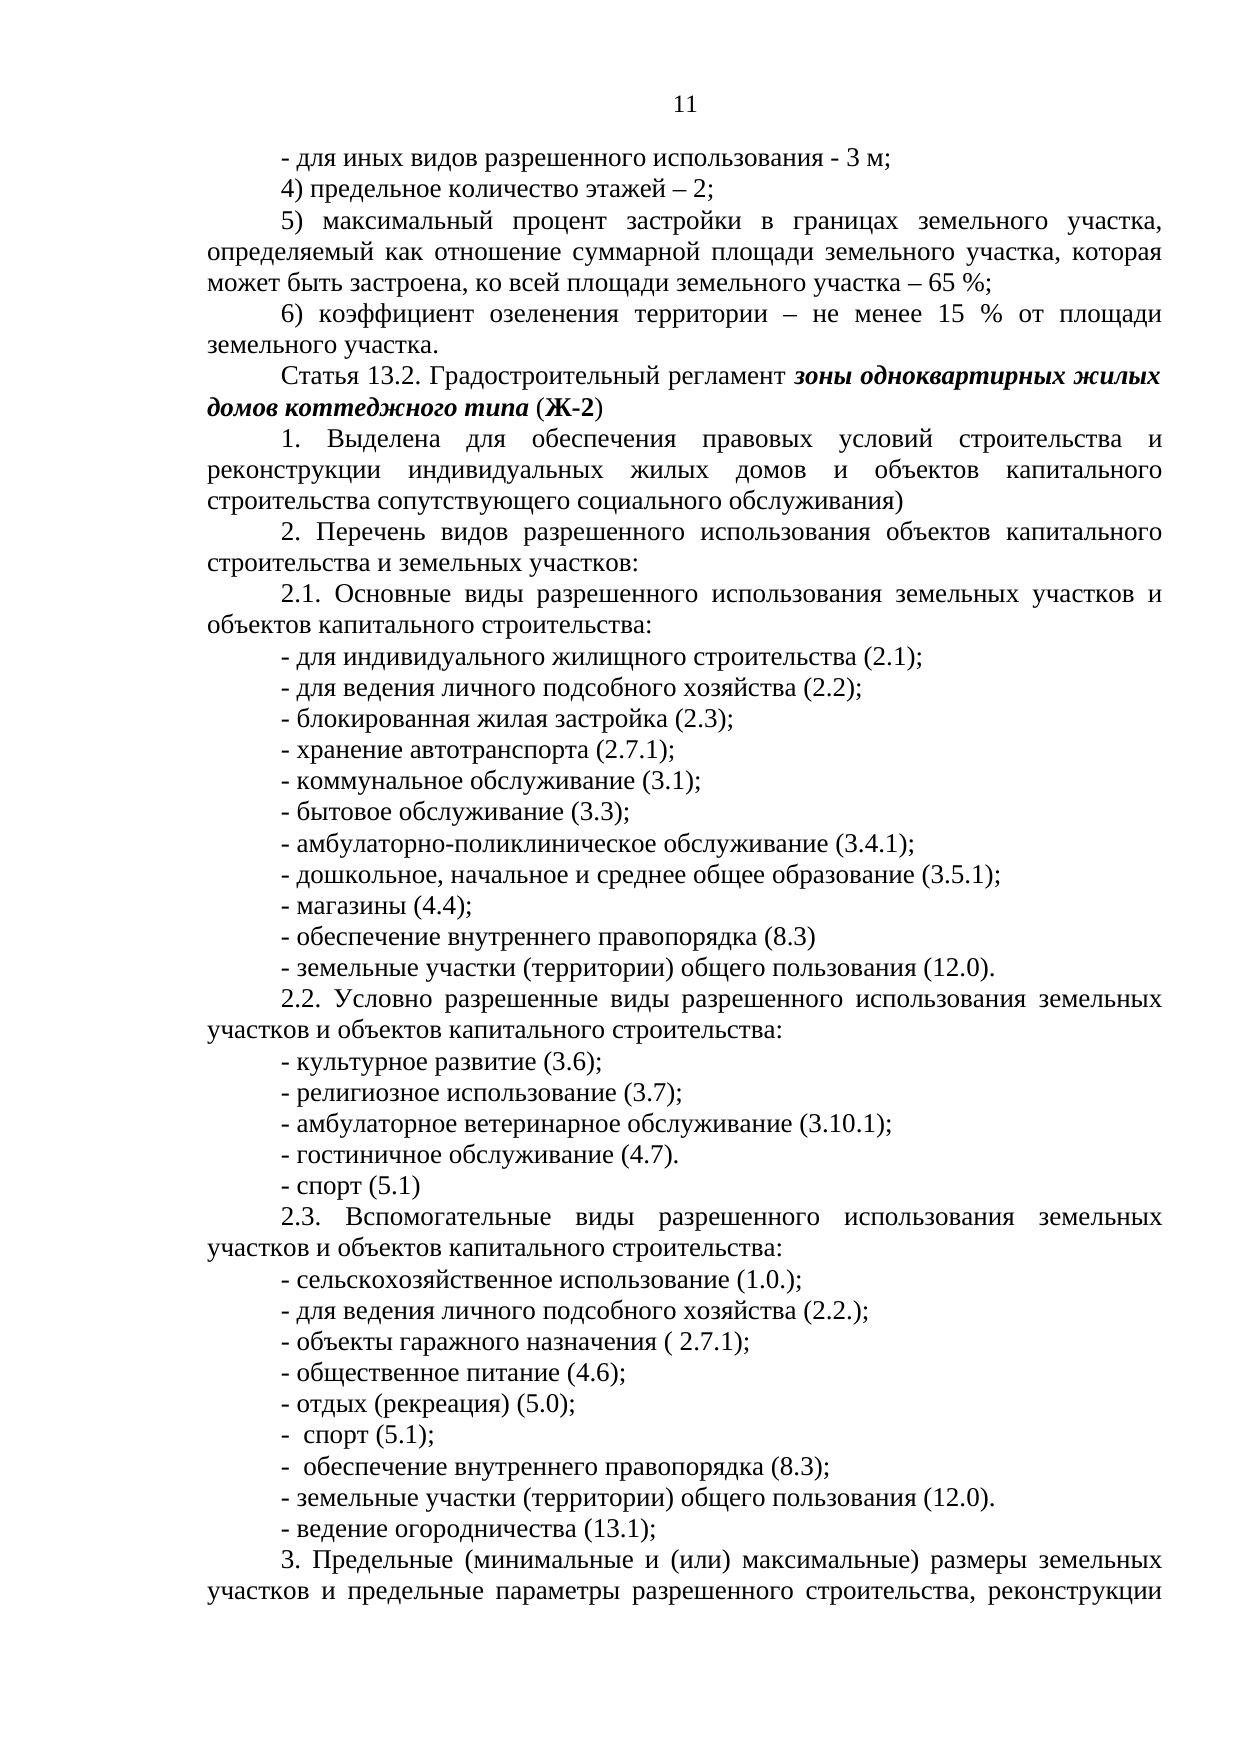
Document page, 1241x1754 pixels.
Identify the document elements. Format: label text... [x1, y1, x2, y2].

text 6) коэффициент озеленения территории – не менее 15 % от площади земельного участка. [207, 297, 1163, 359]
text - бытовое обслуживание (3.3); [207, 796, 1163, 827]
text 2.2. Условно разрешенные виды разрешенного использования земельных участков и объектов капитального строительства: [207, 982, 1163, 1045]
text - сельскохозяйственное использование (1.0.); [207, 1263, 1163, 1294]
text - для иных видов разрешенного использования - 3 м; [207, 141, 1163, 173]
text 5) максимальный процент застройки в границах земельного участка, определяемый как отношение суммарной площади земельного участка, которая может быть застроена, ко всей площади земельного участка – 65 %; [207, 204, 1163, 297]
text - земельные участки (территории) общего пользования (12.0). [207, 1481, 1163, 1512]
text - амбулаторно-поликлиническое обслуживание (3.4.1); [207, 827, 1163, 858]
text 4) предельное количество этажей – 2; [207, 173, 1163, 204]
text - гостиничное обслуживание (4.7). [207, 1138, 1163, 1169]
text - религиозное использование (3.7); [207, 1076, 1163, 1107]
text - общественное питание (4.6); [207, 1356, 1163, 1387]
text - блокированная жилая застройка (2.3); [207, 702, 1163, 733]
text - спорт (5.1) [207, 1169, 1163, 1200]
text - спорт (5.1); [207, 1418, 1163, 1449]
text - магазины (4.4); [207, 889, 1163, 920]
text - объекты гаражного назначения ( 2.7.1); [207, 1325, 1163, 1356]
text 2. Перечень видов разрешенного использования объектов капитального строительства и земельных участков: [207, 515, 1163, 577]
text - обеспечение внутреннего правопорядка (8.3) [207, 920, 1163, 951]
text - отдых (рекреация) (5.0); [207, 1387, 1163, 1418]
text - амбулаторное ветеринарное обслуживание (3.10.1); [207, 1107, 1163, 1138]
text - ведение огородничества (13.1); [207, 1512, 1163, 1543]
text - дошкольное, начальное и среднее общее образование (3.5.1); [207, 858, 1163, 889]
text - для ведения личного подсобного хозяйства (2.2.); [207, 1294, 1163, 1325]
text - земельные участки (территории) общего пользования (12.0). [207, 951, 1163, 982]
text - обеспечение внутреннего правопорядка (8.3); [207, 1449, 1163, 1481]
text 2.1. Основные виды разрешенного использования земельных участков и объектов капитального строительства: [207, 577, 1163, 640]
text - коммунальное обслуживание (3.1); [207, 764, 1163, 796]
text 2.3. Вспомогательные виды разрешенного использования земельных участков и объектов капитального строительства: [207, 1200, 1163, 1263]
text 1. Выделена для обеспечения правовых условий строительства и реконструкции индивидуальных жилых домов и объектов капитального строительства сопутствующего социального обслуживания) [207, 422, 1163, 515]
text - для индивидуального жилищного строительства (2.1); [207, 640, 1163, 671]
text - культурное развитие (3.6); [207, 1045, 1163, 1076]
text - для ведения личного подсобного хозяйства (2.2); [207, 671, 1163, 702]
text - хранение автотранспорта (2.7.1); [207, 733, 1163, 764]
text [207, 1543, 1163, 1605]
text Статья 13.2. Градостроительный регламент зоны одноквартирных жилых домов коттеджного типа (Ж-2) [207, 359, 1163, 422]
